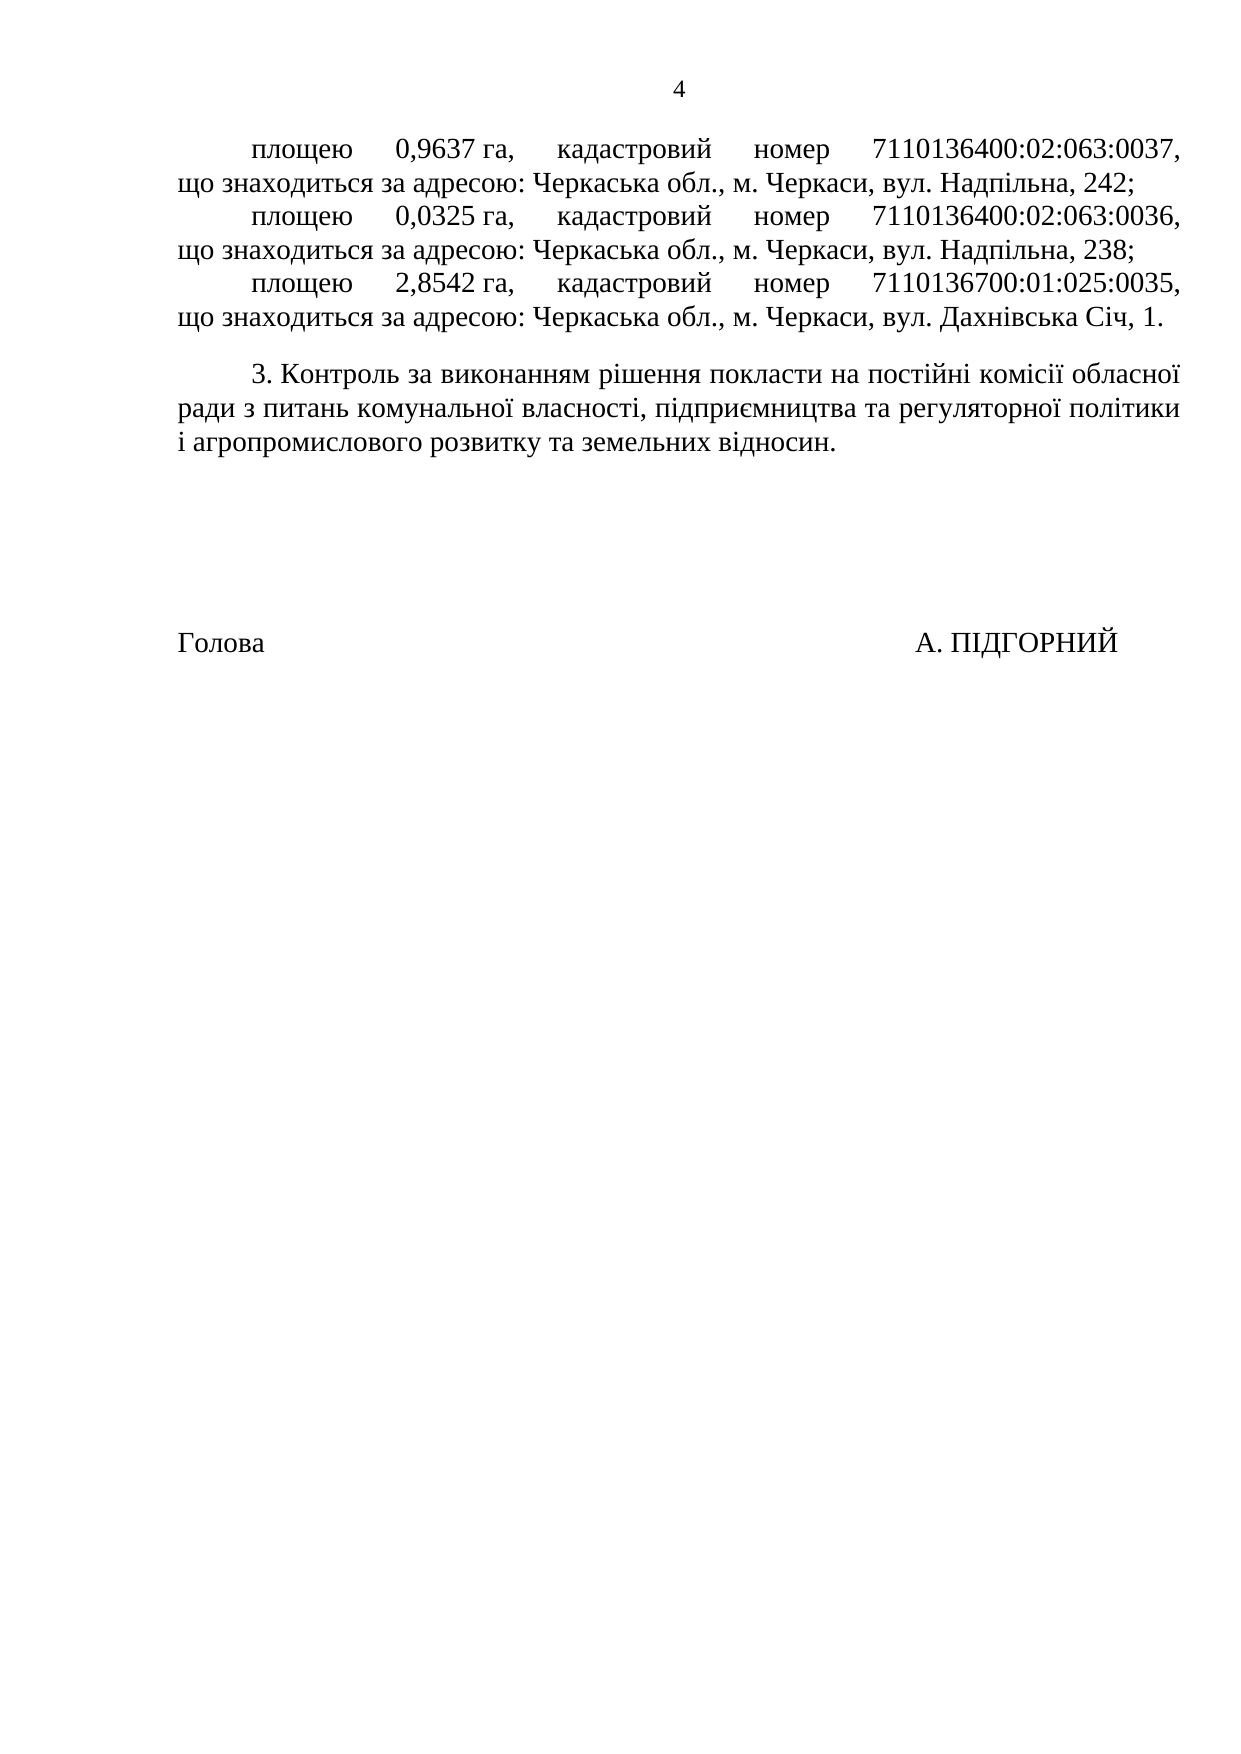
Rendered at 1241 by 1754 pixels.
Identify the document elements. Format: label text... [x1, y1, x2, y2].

text 3. Контроль за виконанням рішення покласти на постійні комісії обласної ради з питань комунальної власності, підприємництва та регуляторної політики і агропромислового розвитку та земельних відносин. [177, 357, 1181, 457]
text Голова А. ПІДГОРНИЙ [177, 625, 1181, 658]
text площею 2,8542 га, кадастровий номер 7110136700:01:025:0035, що знаходиться за адресою: Черкаська обл., м. Черкаси, вул. Дахнівська Січ, 1. [177, 266, 1181, 333]
text площею 0,0325 га, кадастровий номер 7110136400:02:063:0036, що знаходиться за адресою: Черкаська обл., м. Черкаси, вул. Надпільна, 238; [177, 198, 1181, 266]
text площею 0,9637 га, кадастровий номер 7110136400:02:063:0037, що знаходиться за адресою: Черкаська обл., м. Черкаси, вул. Надпільна, 242; [177, 131, 1181, 198]
